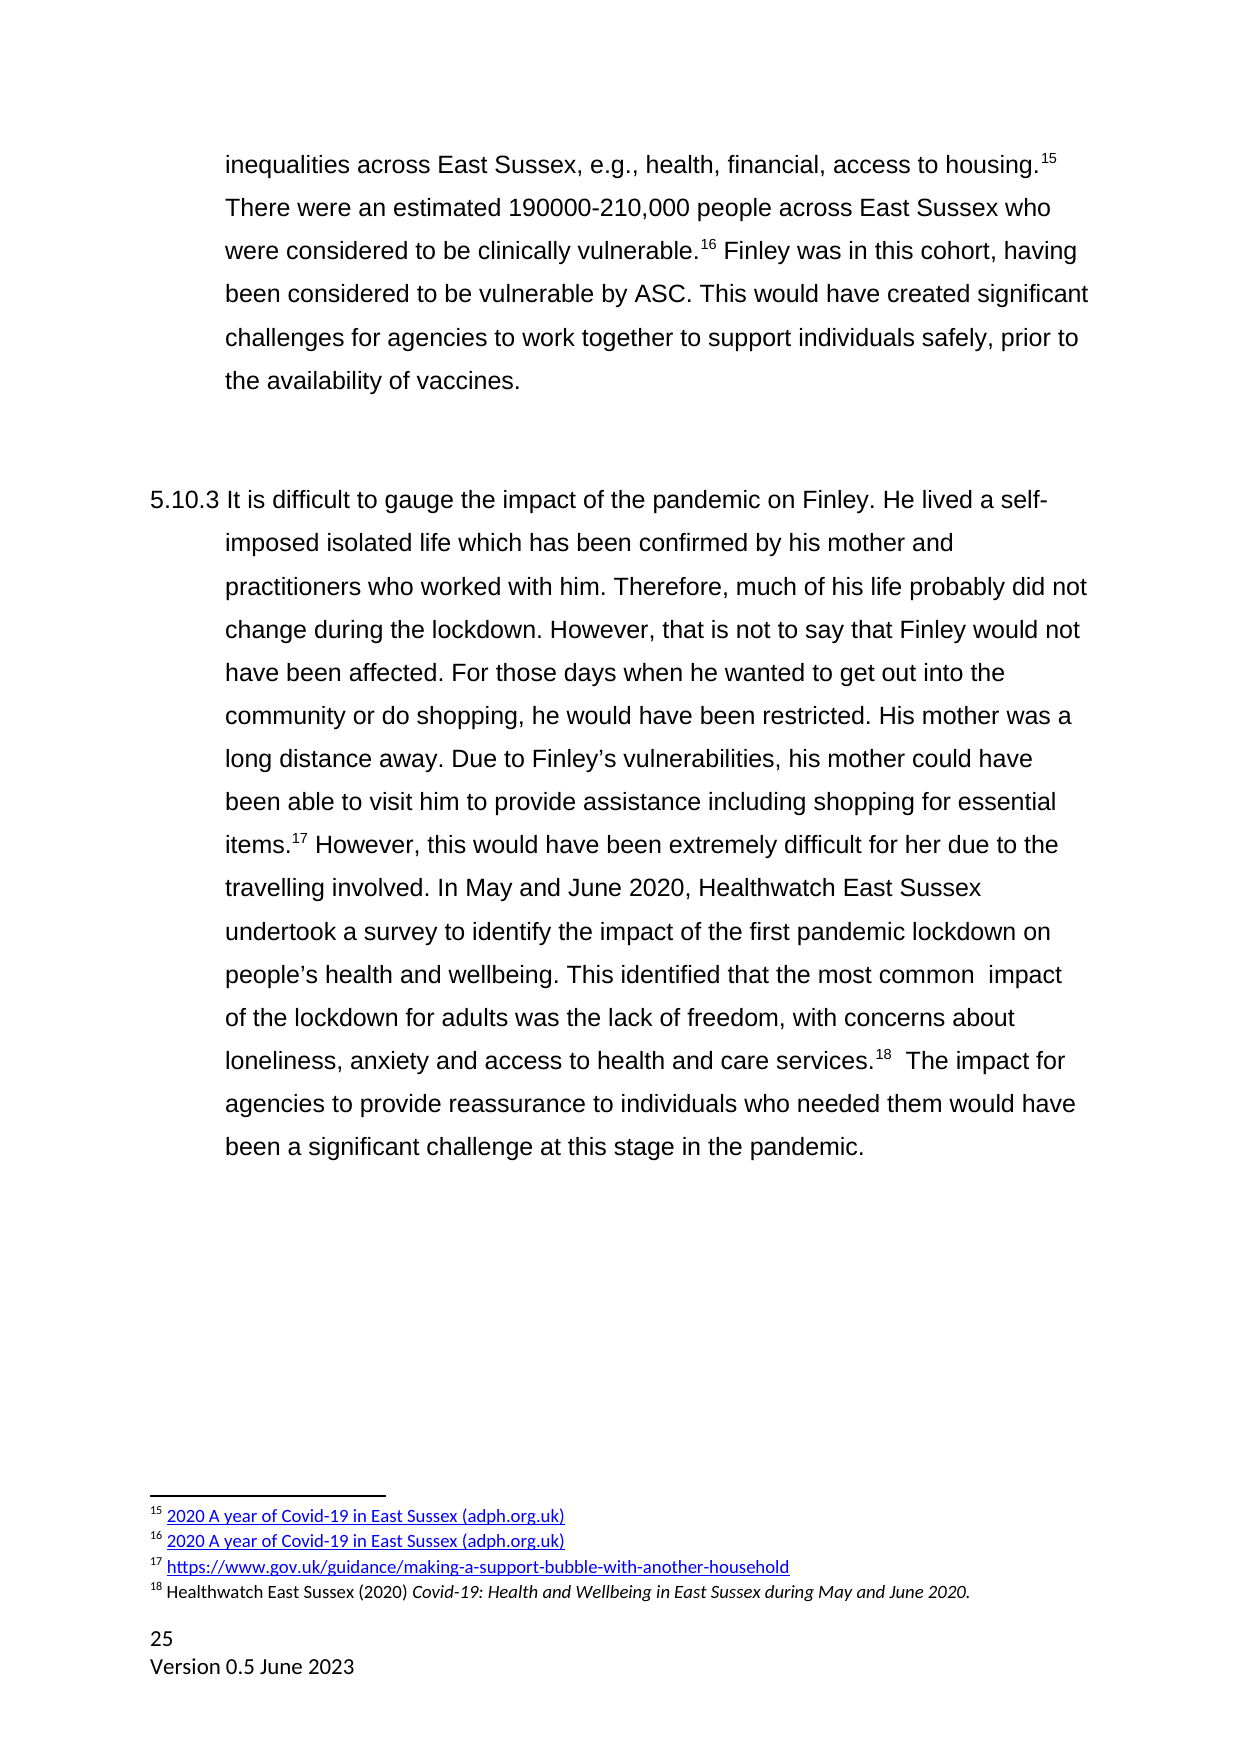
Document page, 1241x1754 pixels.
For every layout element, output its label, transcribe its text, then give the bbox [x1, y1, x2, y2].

text 5.10.3 It is difficult to gauge the impact of the pandemic on Finley. He lived a self-imposed isolated life which has been confirmed by his mother and practitioners who worked with him. Therefore, much of his life probably did not change during the lockdown. However, that is not to say that Finley would not have been affected. For those days when he wanted to get out into the community or do shopping, he would have been restricted. His mother was a long distance away. Due to Finley’s vulnerabilities, his mother could have been able to visit him to provide assistance including shopping for essential items. However, this would have been extremely difficult for her due to the travelling involved. In May and June 2020, Healthwatch East Sussex undertook a survey to identify the impact of the first pandemic lockdown on people’s health and wellbeing. This identified that the most common impact of the lockdown for adults was the lack of freedom, with concerns about loneliness, anxiety and access to health and care services. The impact for agencies to provide reassurance to individuals who needed them would have been a significant challenge at this stage in the pandemic. [150, 485, 1090, 1161]
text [150, 150, 1090, 394]
